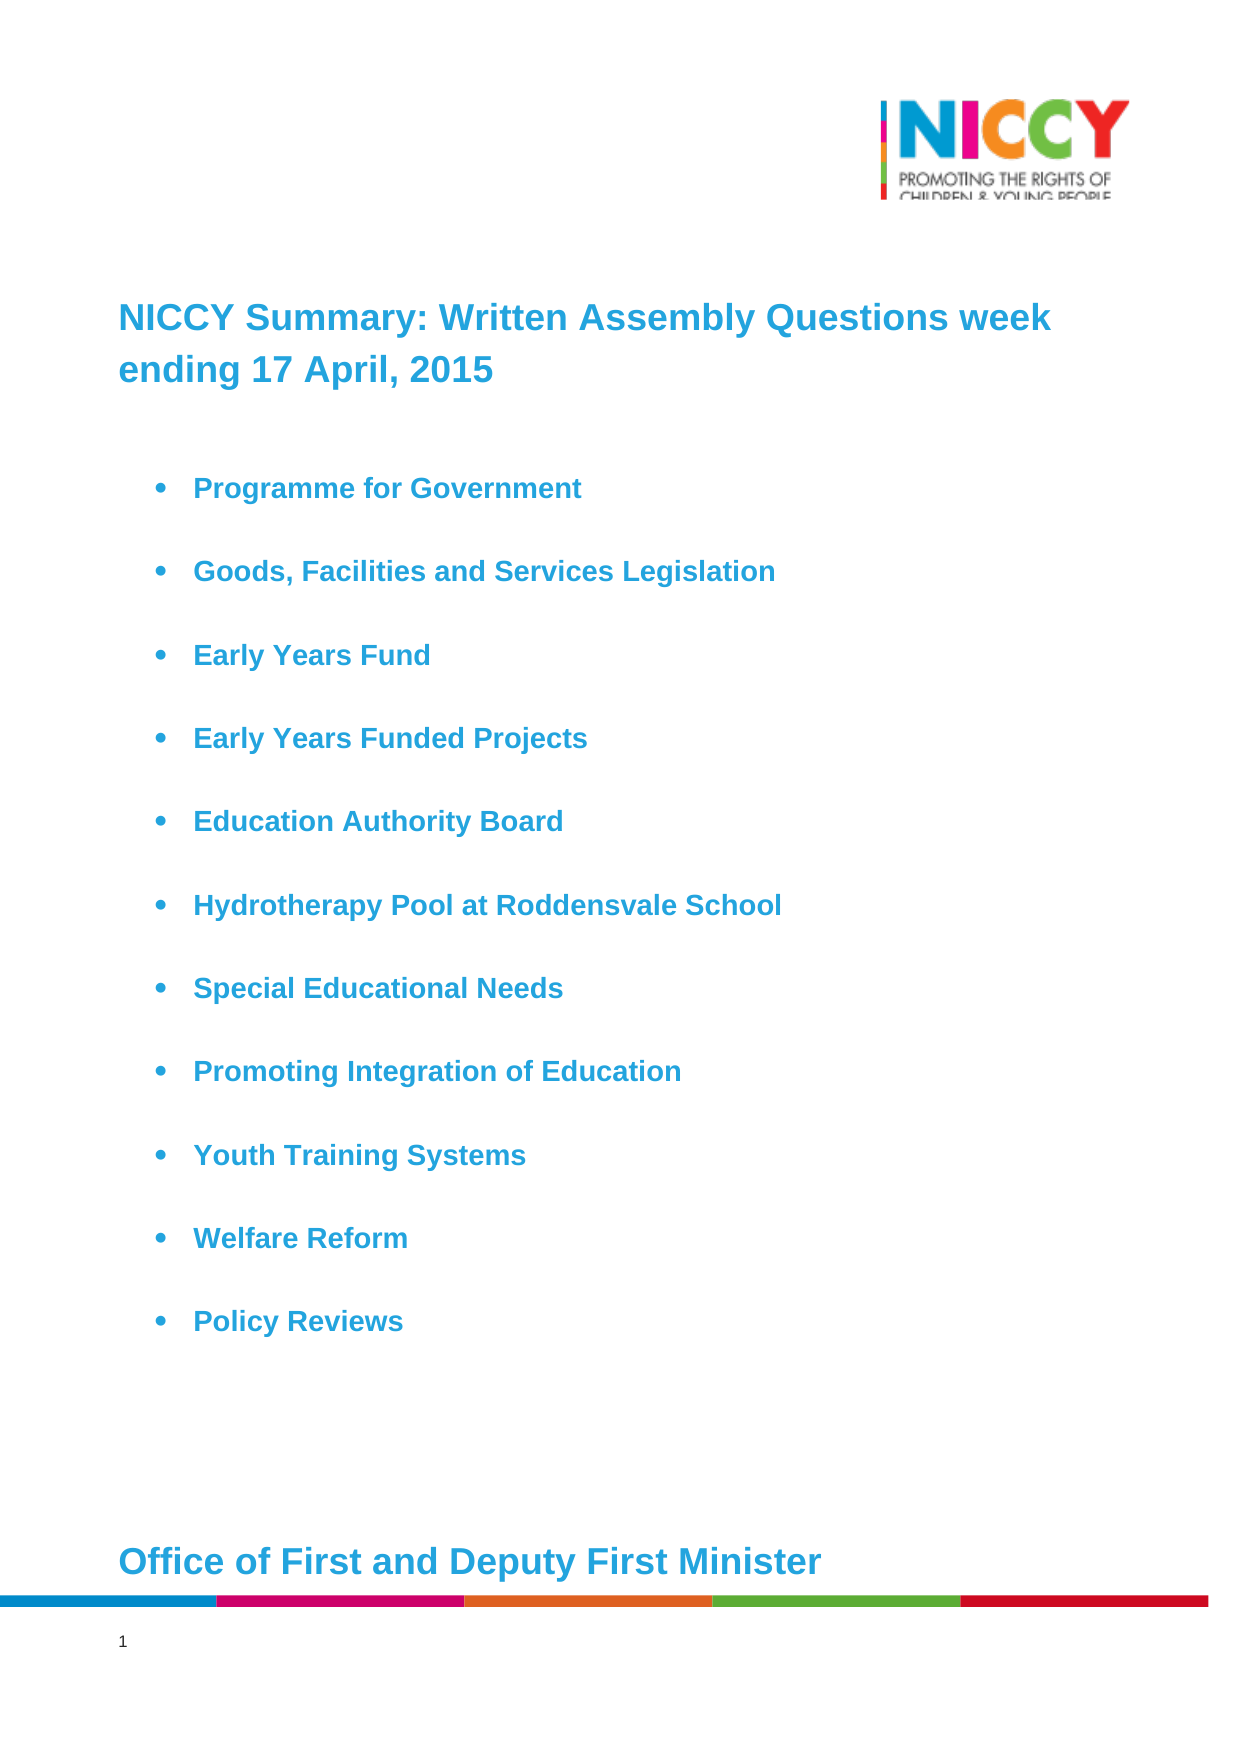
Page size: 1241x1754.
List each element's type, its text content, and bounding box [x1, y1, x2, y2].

subtitle Welfare Reform [156, 1221, 1122, 1255]
subtitle Office of First and Deputy First Minister [118, 1539, 1122, 1583]
subtitle Goods, Facilities and Services Legislation [156, 554, 1122, 588]
subtitle Promoting Integration of Education [156, 1054, 1122, 1088]
subtitle Special Educational Needs [156, 971, 1122, 1005]
subtitle NICCY Summary: Written Assembly Questions week ending 17 April, 2015 [118, 295, 1122, 390]
subtitle Youth Training Systems [156, 1138, 1122, 1172]
subtitle Policy Reviews [156, 1304, 1122, 1338]
subtitle Programme for Government [156, 471, 1122, 505]
subtitle Education Authority Board [156, 804, 1122, 838]
subtitle Hydrotherapy Pool at Roddensvale School [156, 888, 1122, 922]
subtitle Early Years Fund [156, 638, 1122, 672]
subtitle Early Years Funded Projects [156, 721, 1122, 755]
